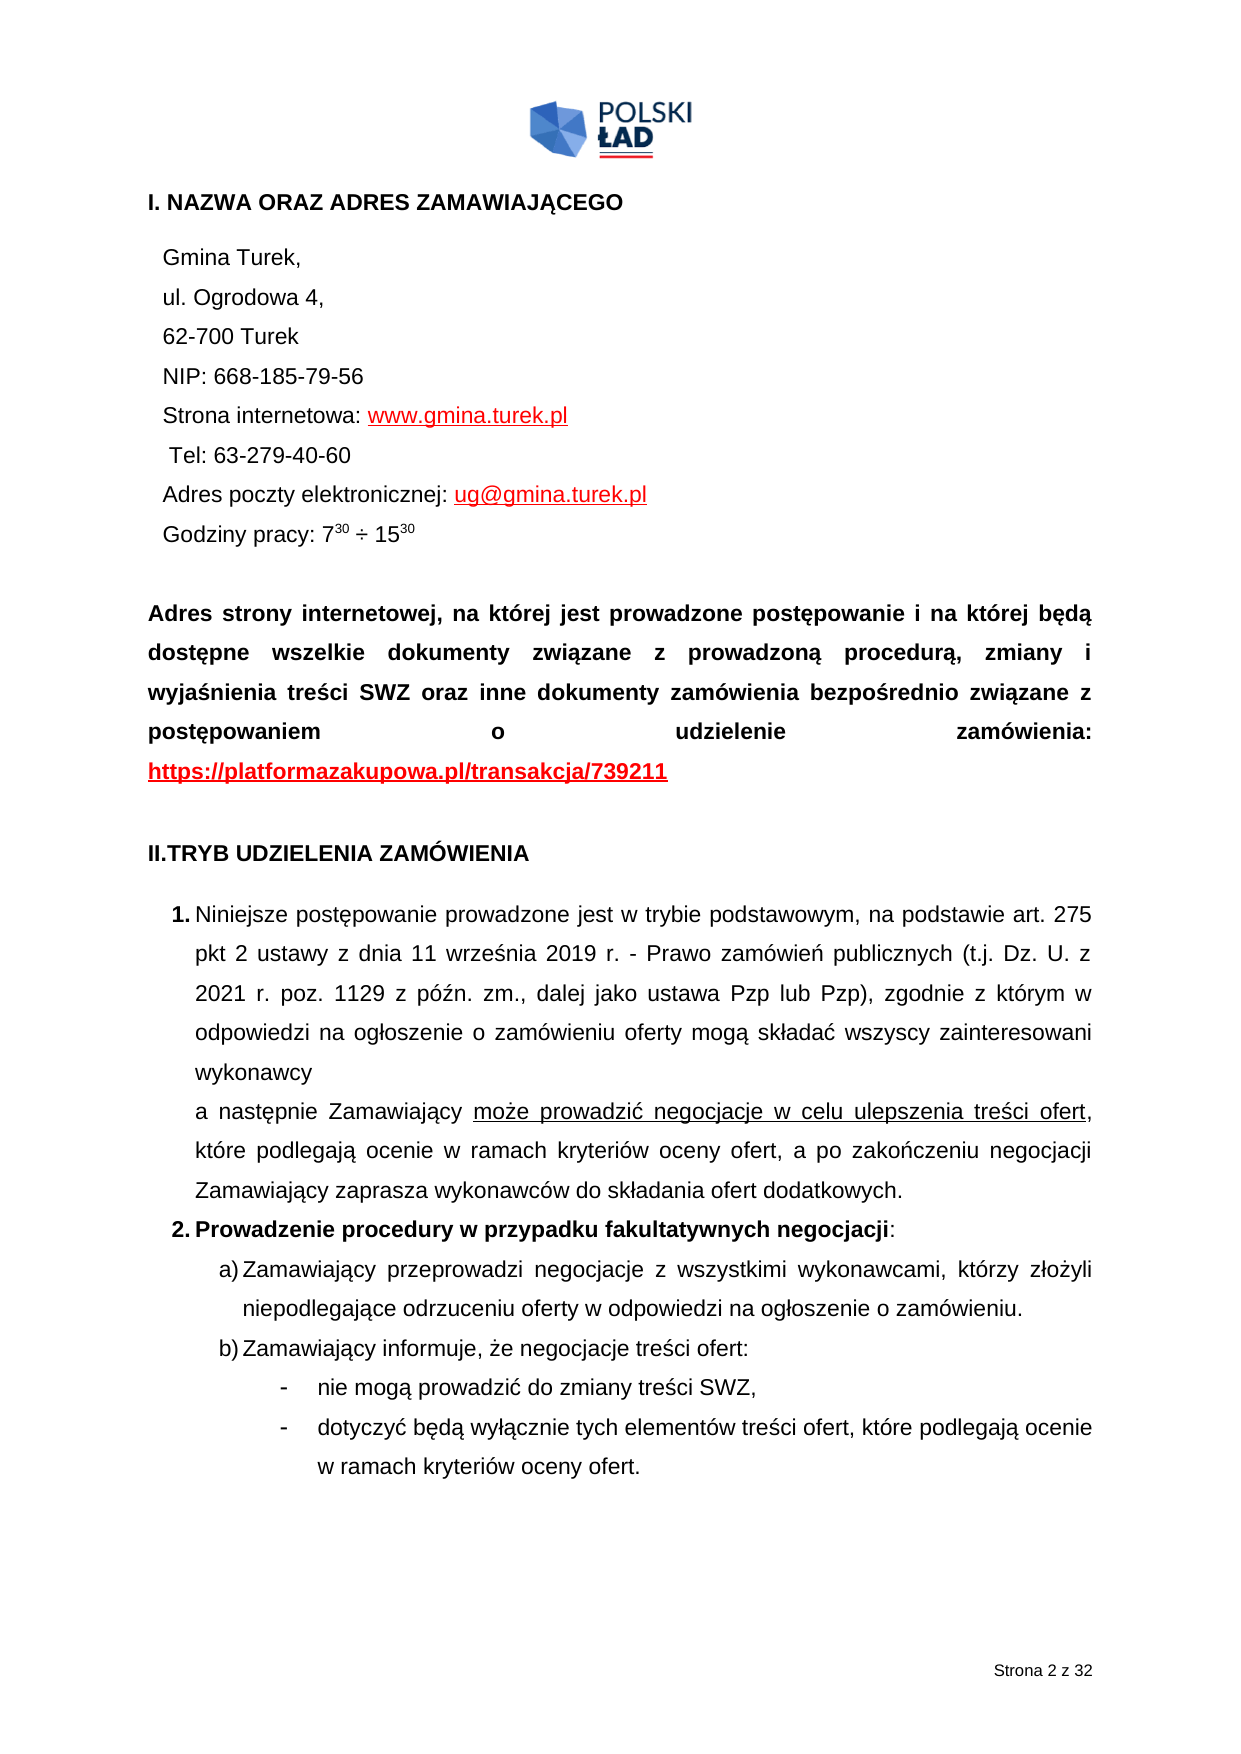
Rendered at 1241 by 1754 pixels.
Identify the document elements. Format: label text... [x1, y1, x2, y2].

list Gmina Turek, [162, 244, 1092, 271]
list Niniejsze postępowanie prowadzone jest w trybie podstawowym, na podstawie art. 275 pkt 2 ustawy z dnia 11 września 2019 r. - Prawo zamówień publicznych (t.j. Dz. U. z 2021 r. poz. 1129 z późn. zm., dalej jako ustawa Pzp lub Pzp), zgodnie z którym w odpowiedzi na ogłoszenie o zamówieniu oferty mogą składać wszyscy zainteresowani wykonawcy a następnie Zamawiający może prowadzić negocjacje w celu ulepszenia treści ofert, które podlegają ocenie w ramach kryteriów oceny ofert, a po zakończeniu negocjacji Zamawiający zaprasza wykonawców do składania ofert dodatkowych. [171, 901, 1092, 1203]
list Strona internetowa: www.gmina.turek.pl [162, 402, 1092, 429]
list Godziny pracy: 730 ÷ 1530 [162, 521, 1092, 547]
list ul. Ogrodowa 4, [162, 284, 1092, 310]
list Prowadzenie procedury w przypadku fakultatywnych negocjacji: [171, 1216, 1092, 1243]
picture [518, 73, 723, 190]
list Tel: 63-279-40-60 [162, 442, 1092, 468]
list NIP: 668-185-79-56 [162, 363, 1092, 389]
list TRYB UDZIELENIA ZAMÓWIENIA [148, 840, 1092, 867]
list nie mogą prowadzić do zmiany treści SWZ, [280, 1374, 1092, 1401]
list Adres poczty elektronicznej: ug@gmina.turek.pl [162, 481, 1092, 508]
list NAZWA ORAZ ADRES ZAMAWIAJĄCEGO [148, 189, 1092, 216]
list dotyczyć będą wyłącznie tych elementów treści ofert, które podlegają ocenie w ramach kryteriów oceny ofert. [280, 1414, 1092, 1480]
text Adres strony internetowej, na której jest prowadzone postępowanie i na której będą dostępne wszelkie dokumenty związane z prowadzoną procedurą, zmiany i wyjaśnienia treści SWZ oraz inne dokumenty zamówienia bezpośrednio związane z postępowaniem o udzielenie zamówienia: https://platformazakupowa.pl/transakcja/739211 [148, 600, 1092, 784]
list Zamawiający informuje, że negocjacje treści ofert: [218, 1335, 1092, 1361]
list Zamawiający przeprowadzi negocjacje z wszystkimi wykonawcami, którzy złożyli niepodlegające odrzuceniu oferty w odpowiedzi na ogłoszenie o zamówieniu. [218, 1256, 1092, 1322]
list 62-700 Turek [162, 323, 1092, 350]
